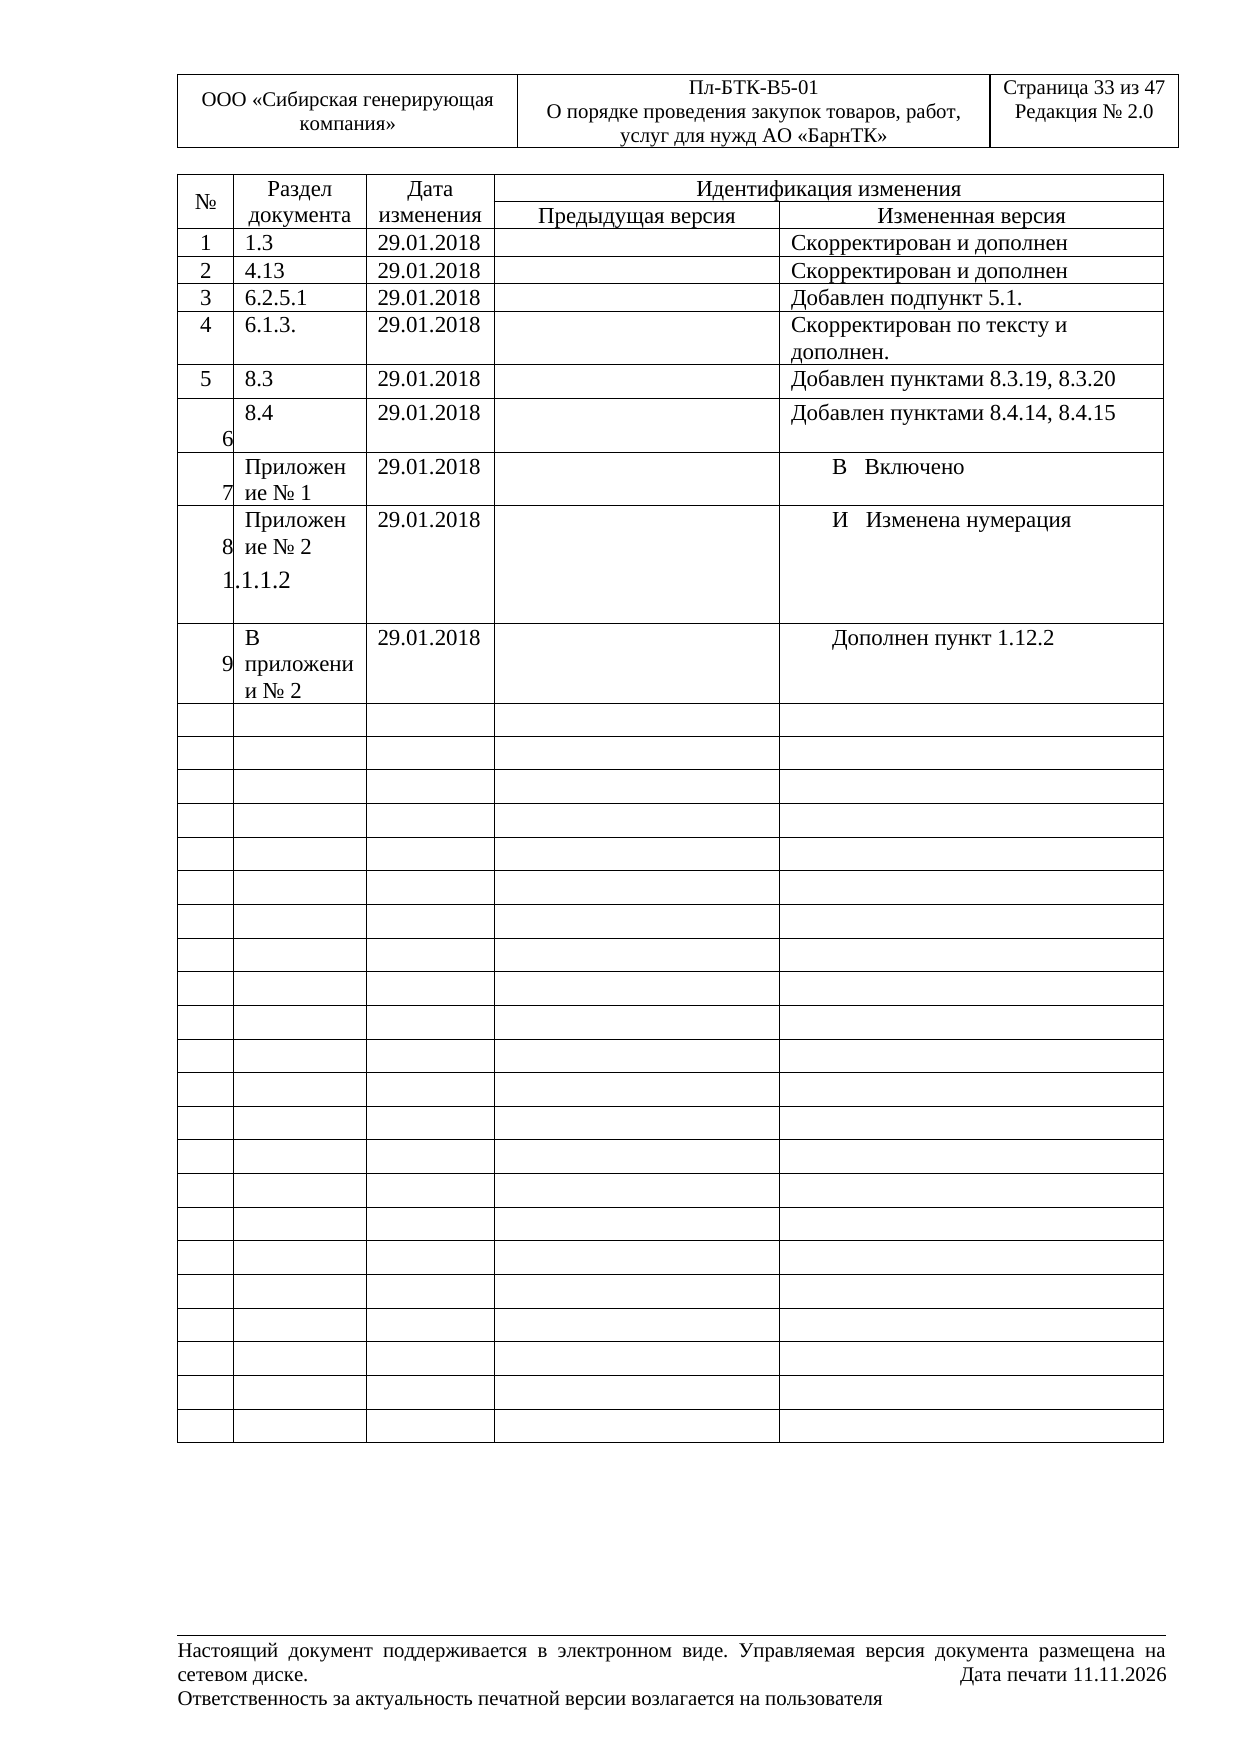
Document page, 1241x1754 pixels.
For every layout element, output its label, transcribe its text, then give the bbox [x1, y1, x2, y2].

table_cell [495, 1241, 779, 1274]
table_cell 8.4 [234, 399, 366, 452]
table_cell [495, 1040, 779, 1072]
table_cell Добавлен подпункт 5.1. [780, 284, 1163, 311]
table_cell [495, 1410, 779, 1442]
table_cell Добавлен пунктами 8.4.14, 8.4.15 [780, 399, 1163, 452]
table_cell [780, 838, 1163, 870]
table_cell 29.01.2018 [367, 229, 494, 256]
table_cell [234, 1410, 366, 1442]
table_cell [367, 838, 494, 870]
table_cell 6.1.3. [234, 312, 366, 364]
table_cell [367, 1275, 494, 1308]
table_cell И Изменена нумерация [780, 506, 1163, 623]
table_cell [780, 1107, 1163, 1139]
table_cell Скорректирован по тексту и дополнен. [780, 312, 1163, 364]
table_cell [178, 1107, 233, 1139]
table_cell [367, 1107, 494, 1139]
table_cell [495, 624, 779, 703]
table_cell [367, 972, 494, 1005]
table_cell [495, 972, 779, 1005]
table_cell 29.01.2018 [367, 365, 494, 398]
table_cell [178, 804, 233, 837]
table_cell [234, 804, 366, 837]
table_cell [178, 972, 233, 1005]
table_cell [495, 1174, 779, 1207]
table_cell [234, 704, 366, 736]
table_cell 4 [178, 312, 233, 364]
table_cell [780, 1073, 1163, 1106]
table_cell В приложении № 2 [234, 624, 366, 703]
table_cell [367, 1342, 494, 1375]
table_cell [178, 871, 233, 904]
table_cell [367, 704, 494, 736]
table_header Дата изменения [367, 175, 494, 228]
table_cell 4.13 [234, 257, 366, 283]
table_cell 9 [178, 624, 233, 703]
table_cell [780, 1006, 1163, 1038]
table_cell 29.01.2018 [367, 453, 494, 505]
table_cell Предыдущая версия [495, 202, 779, 228]
table_cell 1 [178, 229, 233, 256]
table_cell [780, 1040, 1163, 1072]
table_cell [780, 1241, 1163, 1274]
table_cell [495, 1107, 779, 1139]
table_cell [367, 804, 494, 837]
table_cell 7 [178, 453, 233, 505]
table_cell [367, 905, 494, 937]
table_cell [780, 871, 1163, 904]
table_cell [495, 804, 779, 837]
table_cell 29.01.2018 [367, 506, 494, 623]
table_cell В Включено [780, 453, 1163, 505]
table_header № [178, 175, 233, 228]
table_cell [234, 1040, 366, 1072]
table_cell [178, 838, 233, 870]
table_cell [367, 770, 494, 803]
table_cell [178, 1410, 233, 1442]
table_cell [780, 1140, 1163, 1173]
table_cell [780, 1174, 1163, 1207]
table_cell [780, 905, 1163, 937]
table_cell 29.01.2018 [367, 257, 494, 283]
table_cell [178, 1208, 233, 1240]
table_cell [234, 838, 366, 870]
table_cell 29.01.2018 [367, 312, 494, 364]
table_cell [178, 704, 233, 736]
table_cell 3 [178, 284, 233, 311]
table_cell [495, 1342, 779, 1375]
table_cell [495, 506, 779, 623]
table_header Идентификация изменения [495, 175, 1163, 201]
table_cell [495, 905, 779, 937]
table_cell [367, 1040, 494, 1072]
table_cell [178, 770, 233, 803]
table_cell [780, 1376, 1163, 1408]
table_cell [367, 1376, 494, 1408]
table_cell Дополнен пункт 1.12.2 [780, 624, 1163, 703]
table_cell [495, 939, 779, 971]
table_cell [178, 905, 233, 937]
table_cell [495, 838, 779, 870]
table_cell [780, 1342, 1163, 1375]
table_cell 29.01.2018 [367, 284, 494, 311]
table_cell [367, 1006, 494, 1038]
table_cell [234, 1376, 366, 1408]
table_cell [234, 1241, 366, 1274]
table_cell 6.2.5.1 [234, 284, 366, 311]
table_cell Скорректирован и дополнен [780, 257, 1163, 283]
table_cell 1.3 [234, 229, 366, 256]
table_cell [234, 1073, 366, 1106]
table_cell [234, 1208, 366, 1240]
table_cell [234, 972, 366, 1005]
table_cell [780, 1410, 1163, 1442]
table_cell [178, 1040, 233, 1072]
table_cell [367, 1241, 494, 1274]
table_cell [367, 871, 494, 904]
table_cell [495, 704, 779, 736]
table_cell [234, 737, 366, 769]
table_cell [178, 1309, 233, 1341]
table_cell [178, 1342, 233, 1375]
table_cell [367, 1073, 494, 1106]
table_cell [234, 1140, 366, 1173]
table_cell Скорректирован и дополнен [780, 229, 1163, 256]
table_cell Приложение № 2 [234, 506, 366, 623]
table_cell 2 [178, 257, 233, 283]
table_cell [367, 1410, 494, 1442]
table_cell 29.01.2018 [367, 399, 494, 452]
table_cell [495, 399, 779, 452]
table_cell [367, 1208, 494, 1240]
table_cell [780, 770, 1163, 803]
table_cell [495, 1275, 779, 1308]
table_cell [495, 1208, 779, 1240]
table_cell [495, 229, 779, 256]
table_cell [234, 1275, 366, 1308]
table_cell [495, 1140, 779, 1173]
table_cell [495, 871, 779, 904]
table_cell Приложение № 1 [234, 453, 366, 505]
table_cell 29.01.2018 [367, 624, 494, 703]
table_cell [178, 939, 233, 971]
table_cell [234, 1174, 366, 1207]
table_cell [234, 1006, 366, 1038]
table_cell [780, 804, 1163, 837]
table_cell [367, 1140, 494, 1173]
table_cell [495, 257, 779, 283]
table_cell [234, 770, 366, 803]
table_cell [495, 1309, 779, 1341]
table_cell [495, 737, 779, 769]
table_cell [780, 1208, 1163, 1240]
table_cell [495, 284, 779, 311]
table_cell [780, 1275, 1163, 1308]
table_cell [234, 871, 366, 904]
table_cell [780, 972, 1163, 1005]
table_cell 8 [178, 506, 233, 623]
table_cell [178, 1174, 233, 1207]
table_cell [178, 1376, 233, 1408]
table_cell [780, 1309, 1163, 1341]
table_header Раздел документа [234, 175, 366, 228]
table_cell [234, 1342, 366, 1375]
table_cell [495, 453, 779, 505]
table_cell [178, 1275, 233, 1308]
table_cell [234, 1107, 366, 1139]
table_cell [178, 1241, 233, 1274]
table_cell [780, 704, 1163, 736]
table_cell [780, 939, 1163, 971]
table_cell [178, 737, 233, 769]
table_cell [178, 1073, 233, 1106]
table_cell 6 [178, 399, 233, 452]
table_cell [495, 365, 779, 398]
table_cell 5 [178, 365, 233, 398]
table_cell [495, 770, 779, 803]
table_cell 8.3 [234, 365, 366, 398]
table_cell [780, 737, 1163, 769]
table_cell [495, 1073, 779, 1106]
table_cell Измененная версия [780, 202, 1163, 228]
table_cell [178, 1140, 233, 1173]
table_cell [367, 1174, 494, 1207]
table_cell [367, 737, 494, 769]
table_cell [234, 1309, 366, 1341]
table_cell [495, 1376, 779, 1408]
table_cell [495, 1006, 779, 1038]
table_cell [234, 905, 366, 937]
table_cell [367, 939, 494, 971]
table_cell [495, 312, 779, 364]
table_cell [178, 1006, 233, 1038]
table_cell [234, 939, 366, 971]
table_cell [367, 1309, 494, 1341]
table_cell Добавлен пунктами 8.3.19, 8.3.20 [780, 365, 1163, 398]
